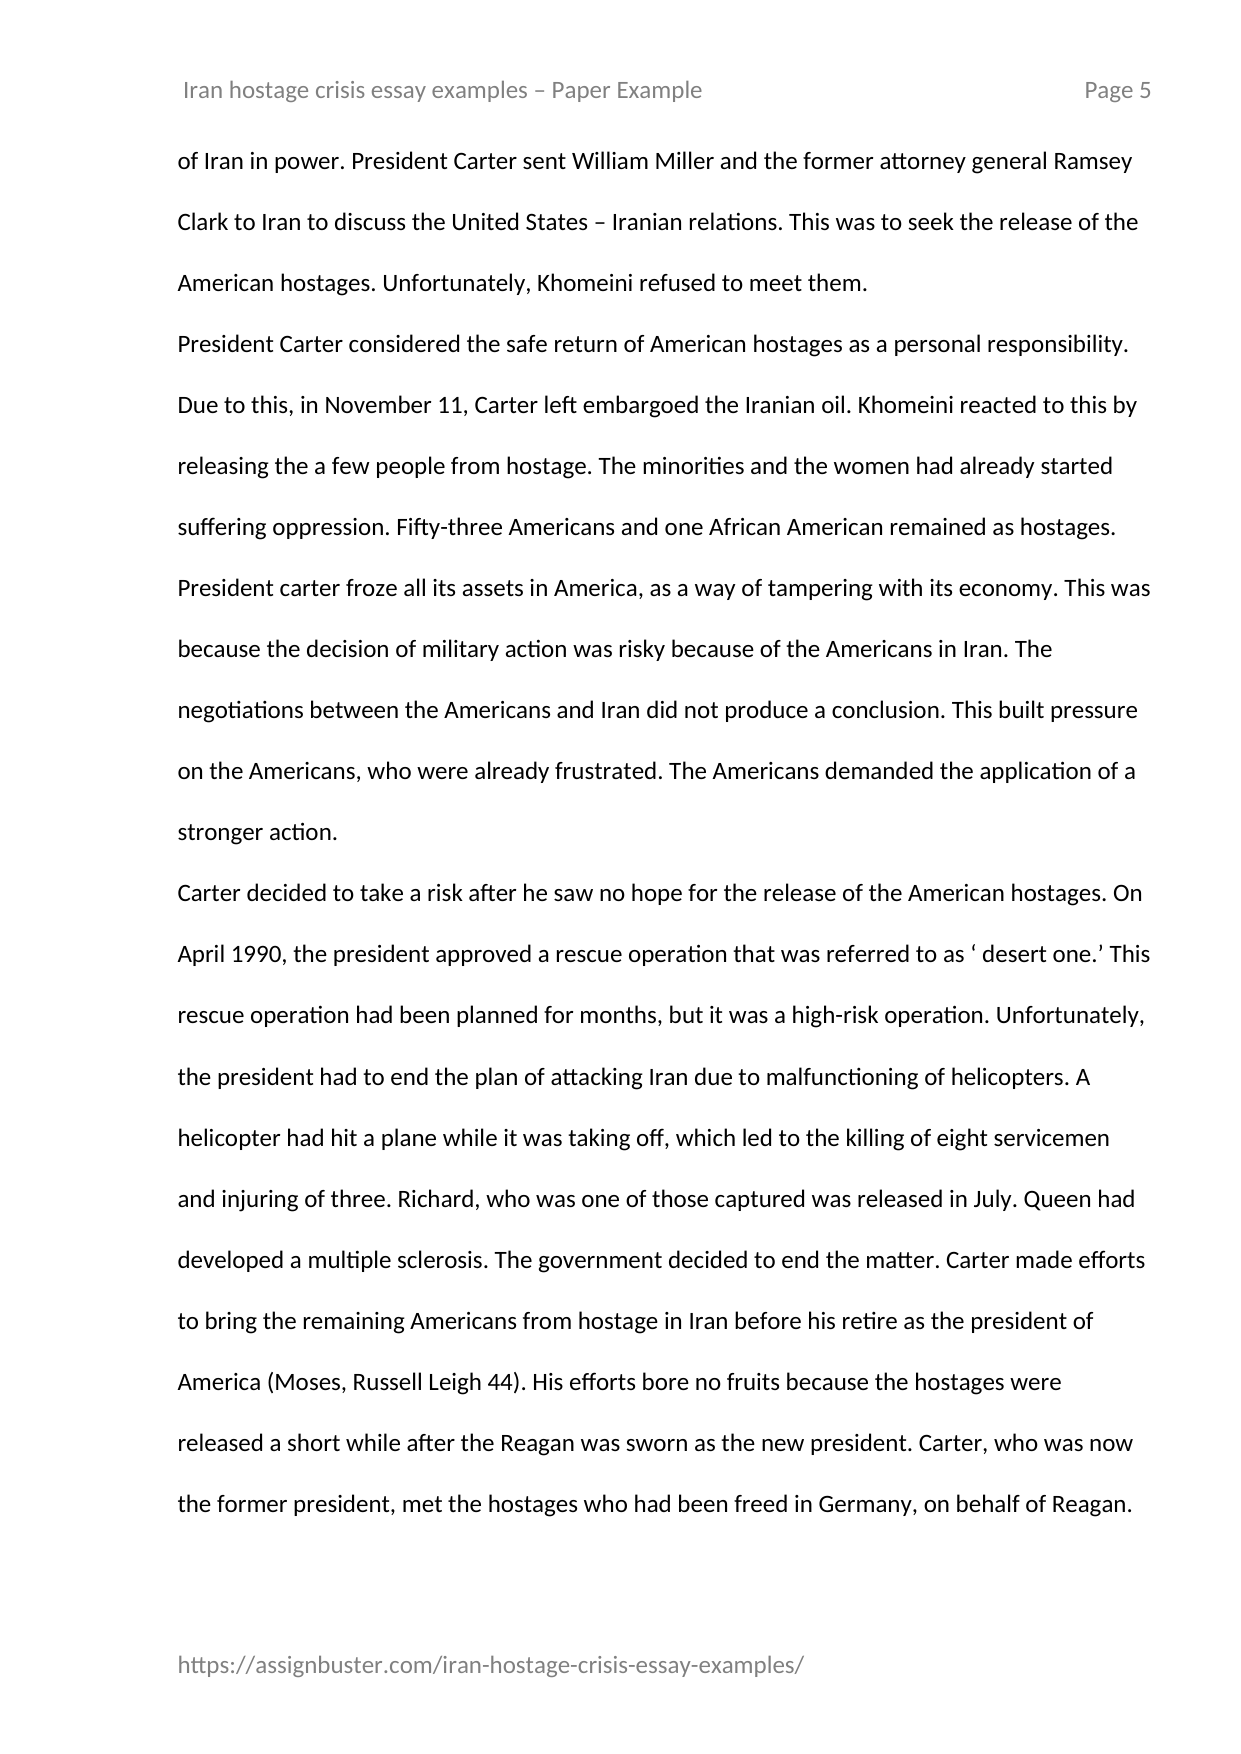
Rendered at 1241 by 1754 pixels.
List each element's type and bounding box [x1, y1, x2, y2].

text [177, 145, 1152, 1518]
